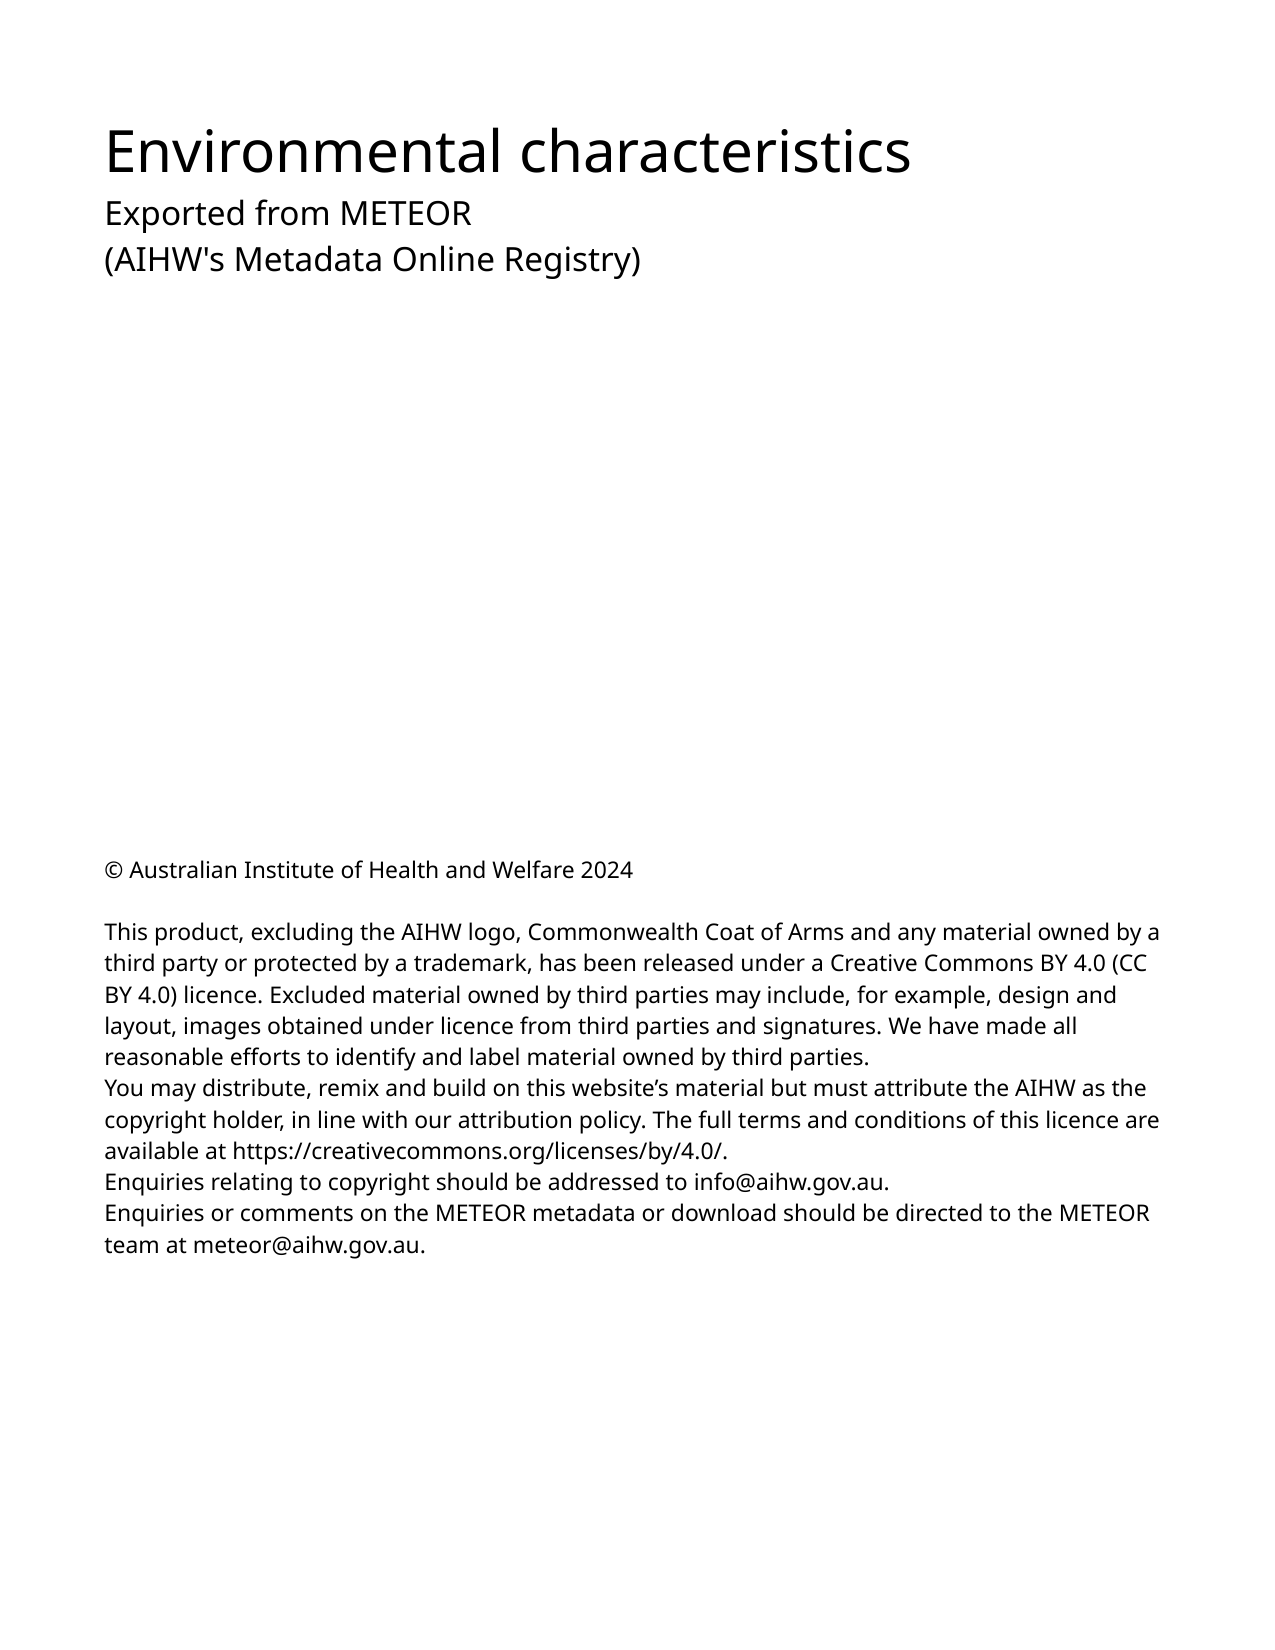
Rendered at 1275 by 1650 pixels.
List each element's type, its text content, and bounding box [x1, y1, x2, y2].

title Environmental characteristics [104, 110, 1171, 190]
subtitle Exported from METEOR [104, 190, 1171, 235]
text © Australian Institute of Health and Welfare 2024 [104, 854, 1171, 885]
text Enquiries or comments on the METEOR metadata or download should be directed to the METEOR team at meteor@aihw.gov.au. [104, 1197, 1171, 1260]
text This product, excluding the AIHW logo, Commonwealth Coat of Arms and any material owned by a third party or protected by a trademark, has been released under a Creative Commons BY 4.0 (CC BY 4.0) licence. Excluded material owned by third parties may include, for example, design and layout, images obtained under licence from third parties and signatures. We have made all reasonable efforts to identify and label material owned by third parties. [104, 916, 1171, 1072]
text You may distribute, remix and build on this website’s material but must attribute the AIHW as the copyright holder, in line with our attribution policy. The full terms and conditions of this licence are available at https://creativecommons.org/licenses/by/4.0/. [104, 1072, 1171, 1166]
subtitle (AIHW's Metadata Online Registry) [104, 235, 1171, 281]
text Enquiries relating to copyright should be addressed to info@aihw.gov.au. [104, 1166, 1171, 1197]
